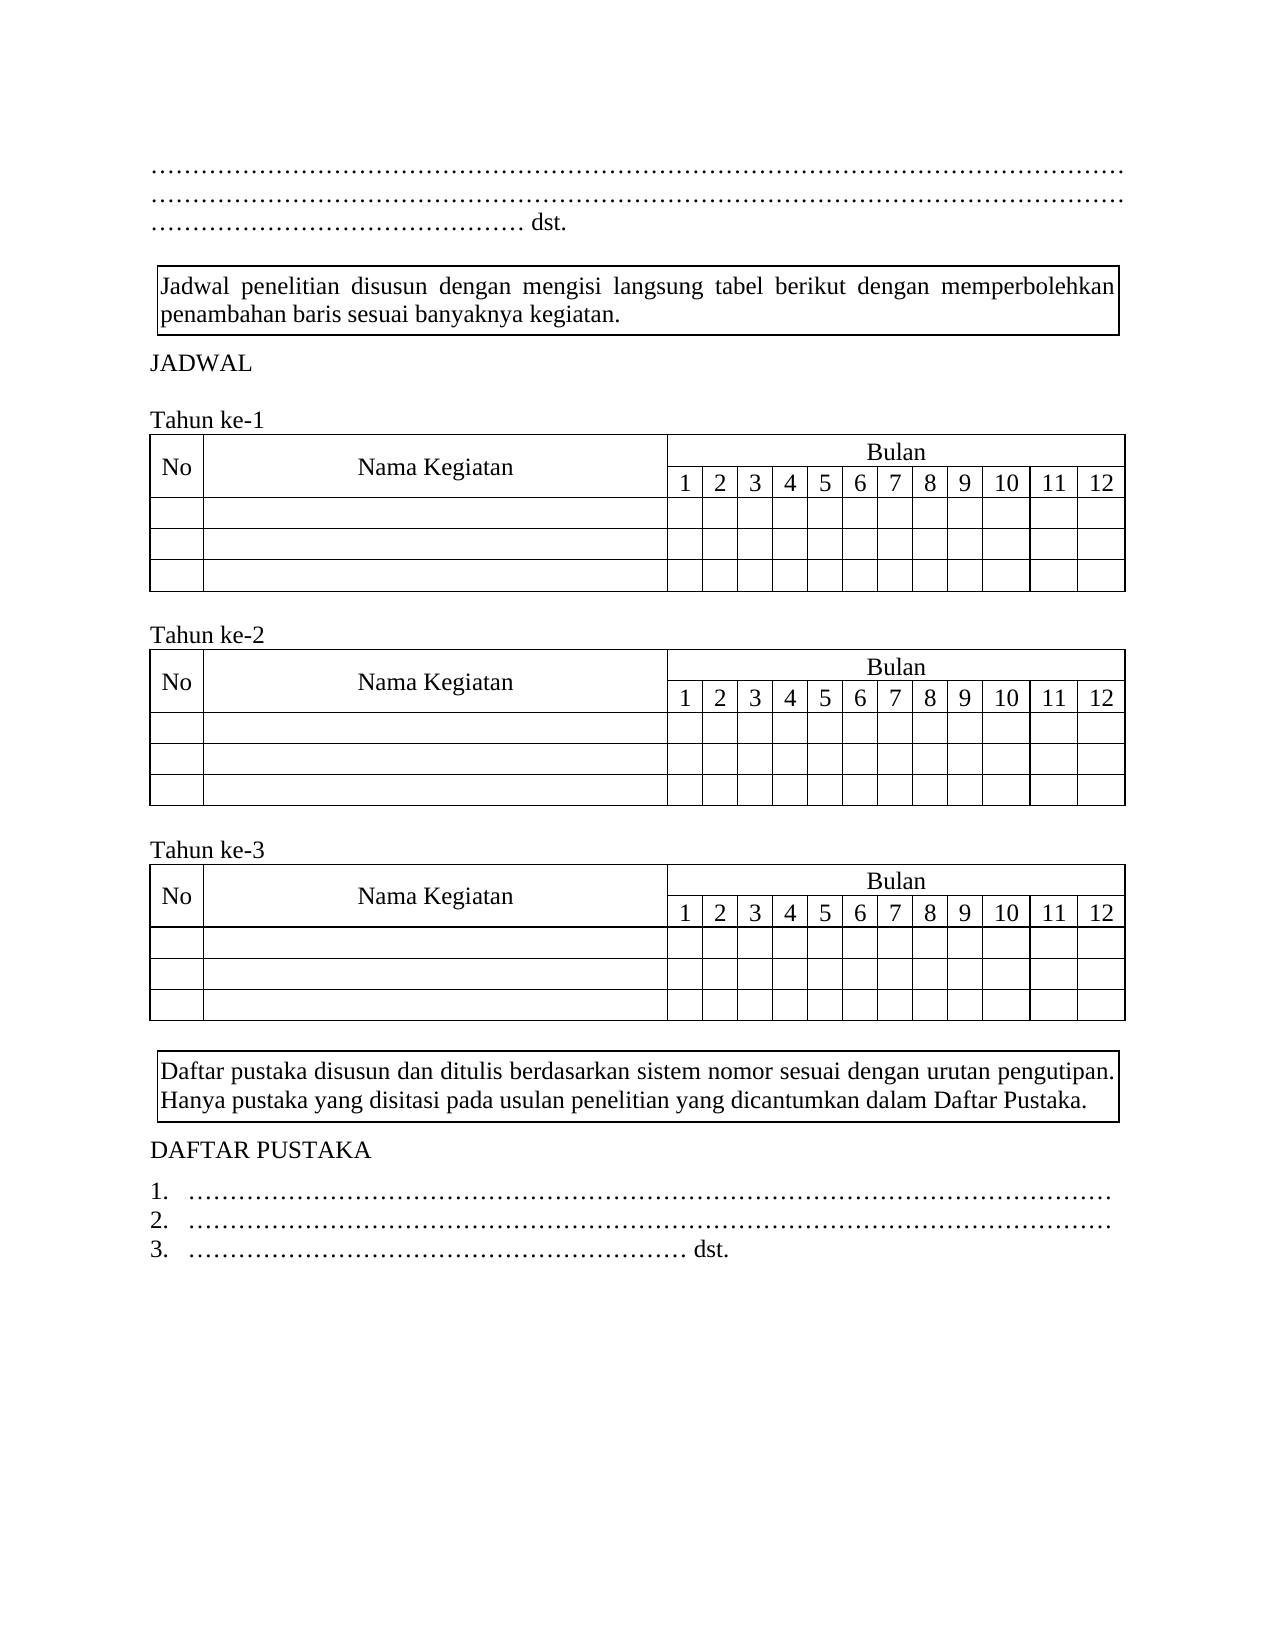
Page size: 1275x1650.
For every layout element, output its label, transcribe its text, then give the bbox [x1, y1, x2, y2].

text Daftar pustaka disusun dan ditulis berdasarkan sistem nomor sesuai dengan urutan pengutipan. Hanya pustaka yang disitasi pada usulan penelitian yang dicantumkan dalam Daftar Pustaka. [158, 1054, 1118, 1116]
table_cell [948, 990, 982, 1020]
table_cell 5 [808, 681, 842, 712]
table_cell [983, 560, 1029, 591]
table_cell [948, 928, 982, 958]
table_cell [151, 990, 203, 1020]
table_cell [808, 959, 842, 989]
table_cell [1031, 990, 1077, 1020]
table_cell [204, 928, 667, 958]
table_cell [808, 529, 842, 559]
table_cell [913, 744, 947, 774]
table_cell [843, 744, 877, 774]
table_cell 11 [1031, 896, 1077, 926]
table_cell [1078, 990, 1124, 1020]
table_cell [204, 959, 667, 989]
table_cell [773, 498, 807, 528]
table_cell 11 [1031, 467, 1077, 497]
table_cell [913, 990, 947, 1020]
table_cell [1078, 959, 1124, 989]
table_cell [773, 744, 807, 774]
table_cell [878, 498, 912, 528]
table_cell [1031, 498, 1077, 528]
table_cell [151, 498, 203, 528]
table_cell [738, 713, 772, 743]
table_cell [204, 775, 667, 805]
table_header Nama Kegiatan [204, 650, 667, 712]
table_cell [703, 713, 737, 743]
table_cell [773, 529, 807, 559]
table_cell 6 [843, 681, 877, 712]
table_cell [843, 775, 877, 805]
table_cell [948, 744, 982, 774]
table_cell [151, 529, 203, 559]
table_cell [773, 928, 807, 958]
table_cell [1031, 775, 1077, 805]
text Tahun ke-1 [150, 406, 1125, 434]
table_cell [738, 775, 772, 805]
table_cell [843, 560, 877, 591]
table_header No [151, 435, 203, 497]
table_cell 9 [948, 681, 982, 712]
table_cell [948, 529, 982, 559]
table_cell [913, 713, 947, 743]
table_cell [913, 959, 947, 989]
table_cell [808, 744, 842, 774]
table_cell [983, 498, 1029, 528]
table_cell [843, 928, 877, 958]
table_cell [738, 959, 772, 989]
table_cell [773, 959, 807, 989]
table_cell [843, 959, 877, 989]
table_cell [843, 529, 877, 559]
table_cell [808, 498, 842, 528]
table_cell [668, 928, 702, 958]
table_cell 1 [668, 896, 702, 926]
table_cell 8 [913, 681, 947, 712]
table_cell [668, 560, 702, 591]
table_cell [1031, 928, 1077, 958]
table_cell [983, 959, 1029, 989]
list ………………………………………………………………………………………………… [150, 1205, 1125, 1234]
table_cell 8 [913, 467, 947, 497]
text Tahun ke-2 [150, 620, 1125, 649]
table_cell 8 [913, 896, 947, 926]
table_cell [703, 775, 737, 805]
table_cell [703, 529, 737, 559]
table_cell [151, 744, 203, 774]
table_cell 10 [983, 896, 1029, 926]
table_cell [808, 990, 842, 1020]
table_cell [773, 990, 807, 1020]
table_cell [983, 529, 1029, 559]
table_cell [808, 560, 842, 591]
table_cell 1 [668, 467, 702, 497]
table_cell 10 [983, 467, 1029, 497]
table_cell [738, 560, 772, 591]
table_cell 12 [1078, 467, 1124, 497]
table_header Nama Kegiatan [204, 865, 667, 926]
table_cell 5 [808, 896, 842, 926]
list ………………………………………………………………………………………………… [150, 1176, 1125, 1205]
table_cell [1031, 529, 1077, 559]
table_cell [738, 529, 772, 559]
table_header No [151, 865, 203, 926]
table_cell [878, 713, 912, 743]
table_cell [703, 928, 737, 958]
table_cell [151, 928, 203, 958]
table_cell [878, 775, 912, 805]
table_cell [983, 744, 1029, 774]
table_cell 12 [1078, 896, 1124, 926]
table_cell [738, 498, 772, 528]
table_cell [878, 990, 912, 1020]
table_cell [1031, 560, 1077, 591]
table_cell [668, 744, 702, 774]
table_cell [983, 775, 1029, 805]
table_cell [773, 560, 807, 591]
table_cell [808, 928, 842, 958]
table_cell [843, 498, 877, 528]
list …………………………………………………… dst. [150, 1234, 1125, 1263]
table_cell 6 [843, 467, 877, 497]
table_cell 2 [703, 467, 737, 497]
table_header Bulan [668, 650, 1124, 680]
table_cell 3 [738, 896, 772, 926]
table_cell [878, 560, 912, 591]
table_cell [913, 775, 947, 805]
table_cell [948, 775, 982, 805]
table_cell [204, 713, 667, 743]
text ……………………………………………………………………………………………………………………………………………………………………………………………………………………………………………………… dst. [150, 150, 1125, 236]
table_cell 6 [843, 896, 877, 926]
table_cell [668, 713, 702, 743]
table_cell [878, 928, 912, 958]
table_cell [773, 775, 807, 805]
table_cell [1031, 713, 1077, 743]
table_cell 5 [808, 467, 842, 497]
table_cell 7 [878, 467, 912, 497]
table_cell [843, 713, 877, 743]
table_cell [808, 775, 842, 805]
table_cell [738, 928, 772, 958]
table_cell [913, 498, 947, 528]
table_header Bulan [668, 865, 1124, 895]
table_cell 4 [773, 681, 807, 712]
table_cell 9 [948, 896, 982, 926]
text Tahun ke-3 [150, 835, 1125, 864]
table_cell [151, 560, 203, 591]
table_cell [983, 928, 1029, 958]
table_cell [703, 560, 737, 591]
table_cell [668, 498, 702, 528]
text Jadwal penelitian disusun dengan mengisi langsung tabel berikut dengan memperbolehkan penambahan baris sesuai banyaknya kegiatan. [158, 269, 1118, 330]
table_cell [948, 498, 982, 528]
table_cell [948, 713, 982, 743]
table_header Nama Kegiatan [204, 435, 667, 497]
table_cell [773, 713, 807, 743]
table_cell [913, 529, 947, 559]
text JADWAL [150, 277, 1125, 377]
table_cell [151, 959, 203, 989]
table_cell [204, 560, 667, 591]
table_header Bulan [668, 435, 1124, 466]
table_cell [1078, 744, 1124, 774]
table_cell [703, 959, 737, 989]
table_cell [913, 560, 947, 591]
table_cell 2 [703, 681, 737, 712]
table_cell [204, 498, 667, 528]
table_cell [204, 529, 667, 559]
table_cell 3 [738, 681, 772, 712]
table_cell [1078, 713, 1124, 743]
table_cell [983, 713, 1029, 743]
table_cell [913, 928, 947, 958]
table_cell [151, 713, 203, 743]
table_cell [668, 529, 702, 559]
table_cell 11 [1031, 681, 1077, 712]
table_cell [808, 713, 842, 743]
table_cell [1078, 775, 1124, 805]
table_cell [204, 744, 667, 774]
table_cell [1078, 498, 1124, 528]
table_cell 4 [773, 467, 807, 497]
table_cell [668, 775, 702, 805]
table_cell [843, 990, 877, 1020]
table_cell [878, 744, 912, 774]
table_cell 7 [878, 681, 912, 712]
table_cell [668, 959, 702, 989]
table_cell [1031, 959, 1077, 989]
table_cell [1078, 560, 1124, 591]
table_cell [703, 498, 737, 528]
table_cell [151, 775, 203, 805]
table_cell [738, 990, 772, 1020]
table_cell [703, 990, 737, 1020]
table_cell [983, 990, 1029, 1020]
table_cell [1078, 529, 1124, 559]
table_cell [1078, 928, 1124, 958]
text DAFTAR PUSTAKA [150, 1062, 1125, 1164]
table_cell 10 [983, 681, 1029, 712]
table_cell [878, 529, 912, 559]
table_cell [204, 990, 667, 1020]
table_cell 7 [878, 896, 912, 926]
table_cell [948, 560, 982, 591]
table_header No [151, 650, 203, 712]
table_cell [668, 990, 702, 1020]
table_cell [738, 744, 772, 774]
table_cell 9 [948, 467, 982, 497]
table_cell 2 [703, 896, 737, 926]
table_cell [703, 744, 737, 774]
table_cell 12 [1078, 681, 1124, 712]
table_cell 1 [668, 681, 702, 712]
table_cell [878, 959, 912, 989]
table_cell [1031, 744, 1077, 774]
table_cell 4 [773, 896, 807, 926]
table_cell 3 [738, 467, 772, 497]
table_cell [948, 959, 982, 989]
